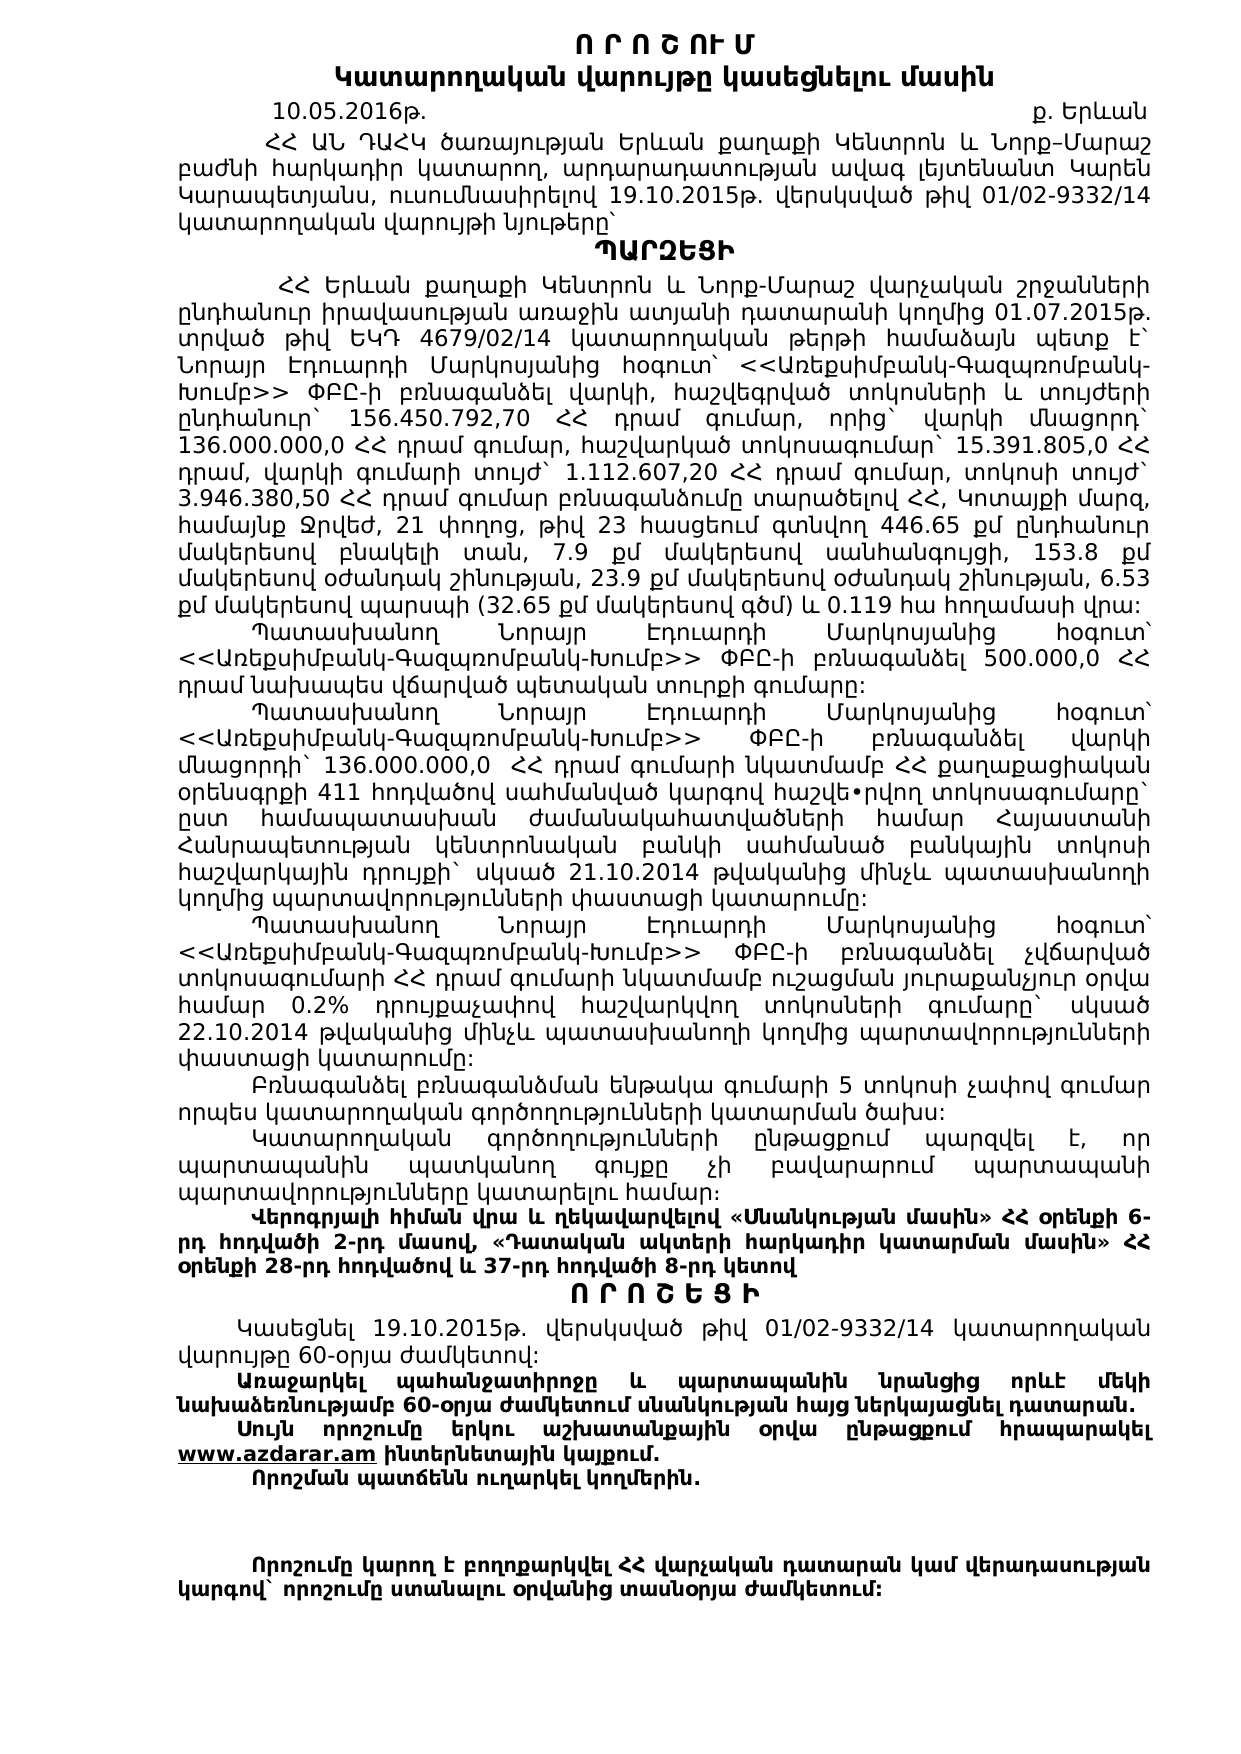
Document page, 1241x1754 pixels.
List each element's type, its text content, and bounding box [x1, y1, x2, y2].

text Որոշումը կարող է բողոքարկվել ՀՀ վարչական դատարան կամ վերադասության կարգով` որոշումը ստանալու օրվանից տասնօրյա ժամկետում: [177, 1553, 1152, 1601]
text Բռնագանձել բռնագանձման ենթակա գումարի 5 տոկոսի չափով գումար որպես կատարողական գործողությունների կատարման ծախս: [177, 1072, 1152, 1125]
text Պատասխանող Նորայր Էդուարդի Մարկոսյանից հօգուտ՝ <<Առեքսիմբանկ-Գազպռոմբանկ-Խումբ>> ՓԲԸ-ի բռնագանձել 500.000,0 ՀՀ դրամ նախապես վճարված պետական տուրքի գումարը: [177, 619, 1152, 699]
text Ո Ր Ո Շ ՈՒ Մ [177, 29, 1152, 61]
text Պատասխանող Նորայր Էդուարդի Մարկոսյանից հօգուտ՝ <<Առեքսիմբանկ-Գազպռոմբանկ-Խումբ>> ՓԲԸ-ի բռնագանձել վարկի մնացորդի` 136.000.000,0 ՀՀ դրամ գումարի նկատմամբ ՀՀ քաղաքացիական օրենսգրքի 411 հոդվածով սահմանված կարգով հաշվե•րվող տոկոսագումարը` ըստ համապատասխան ժամանակահատվածների համար Հայաստանի Հանրապետության կենտրոնական բանկի սահմանած բանկային տոկոսի հաշվարկային դրույքի` սկսած 21.10.2014 թվականից մինչև պատասխանողի կողմից պարտավորությունների փաստացի կատարումը: [177, 699, 1152, 912]
text Սույն որոշումը երկու աշխատանքային օրվա ընթացքում հրապարակել www.azdarar.am ինտերնետային կայքում. [177, 1417, 1152, 1466]
text Կատարողական վարույթը կասեցնելու մասին [177, 61, 1152, 93]
text ՀՀ ԱՆ ԴԱՀԿ ծառայության Երևան քաղաքի Կենտրոն և Նորք–Մարաշ բաժնի հարկադիր կատարող, արդարադատության ավագ լեյտենանտ Կարեն Կարապետյանս, ուսումնասիրելով 19.10.2015թ. վերսկսված թիվ 01/02-9332/14 կատարողական վարույթի նյութերը՝ [177, 129, 1152, 236]
text Վերոգրյալի հիման վրա և ղեկավարվելով «Սնանկության մասին» ՀՀ օրենքի 6-րդ հոդվածի 2-րդ մասով, «Դատական ակտերի հարկադիր կատարման մասին» ՀՀ օրենքի 28-րդ հոդվածով և 37-րդ հոդվածի 8-րդ կետով [177, 1205, 1152, 1278]
text 10.05.2016թ. ք. Երևան [177, 98, 1152, 125]
text Առաջարկել պահանջատիրոջը և պարտապանին նրանցից որևէ մեկի նախաձեռնությամբ 60-օրյա ժամկետում սնանկության հայց ներկայացնել դատարան. [177, 1369, 1152, 1417]
text Պատասխանող Նորայր Էդուարդի Մարկոսյանից հօգուտ՝ <<Առեքսիմբանկ-Գազպռոմբանկ-Խումբ>> ՓԲԸ-ի բռնագանձել չվճարված տոկոսագումարի ՀՀ դրամ գումարի նկատմամբ ուշացման յուրաքանչյուր օրվա համար 0.2% դրույքաչափով հաշվարկվող տոկոսների գումարը` սկսած 22.10.2014 թվականից մինչև պատասխանողի կողմից պարտավորությունների փաստացի կատարումը: [177, 912, 1152, 1072]
text Կատարողական գործողությունների ընթացքում պարզվել է, որ պարտապանին պատկանող գույքը չի բավարարում պարտապանի պարտավորությունները կատարելու համար։ [177, 1125, 1152, 1205]
text ՀՀ Երևան քաղաքի Կենտրոն և Նորք-Մարաշ վարչական շրջանների ընդհանուր իրավասության առաջին ատյանի դատարանի կողմից 01․07․2015թ. տրված թիվ ԵԿԴ 4679/02/14 կատարողական թերթի համաձայն պետք է` Նորայր Էդուարդի Մարկոսյանից հօգուտ՝ <<Առեքսիմբանկ-Գազպռոմբանկ-Խումբ>> ՓԲԸ-ի բռնագանձել վարկի, հաշվեգրված տոկոսների և տույժերի ընդհանուր` 156.450.792,70 ՀՀ դրամ գումար, որից` վարկի մնացորդ` 136.000.000,0 ՀՀ դրամ գումար, հաշվարկած տոկոսագումար` 15.391.805,0 ՀՀ դրամ, վարկի գումարի տույժ` 1.112.607,20 ՀՀ դրամ գումար, տոկոսի տույժ` 3.946.380,50 ՀՀ դրամ գումար բռնագանձումը տարածելով ՀՀ, Կոտայքի մարզ, համայնք Ջրվեժ, 21 փողոց, թիվ 23 հասցեում գտնվող 446.65 քմ ընդհանուր մակերեսով բնակելի տան, 7.9 քմ մակերեսով սանհանգույցի, 153.8 քմ մակերեսով օժանդակ շինության, 23.9 քմ մակերեսով օժանդակ շինության, 6.53 քմ մակերեսով պարսպի (32.65 քմ մակերեսով գծմ) և 0.119 հա հողամասի վրա: [177, 272, 1152, 619]
text Որոշման պատճենն ուղարկել կողմերին. [177, 1466, 1152, 1490]
text ՊԱՐԶԵՑԻ [177, 236, 1152, 267]
text Ո Ր Ո Շ Ե Ց Ի [177, 1278, 1152, 1310]
text Կասեցնել 19.10.2015թ. վերսկսված թիվ 01/02-9332/14 կատարողական վարույթը 60-օրյա ժամկետով: [177, 1315, 1152, 1369]
